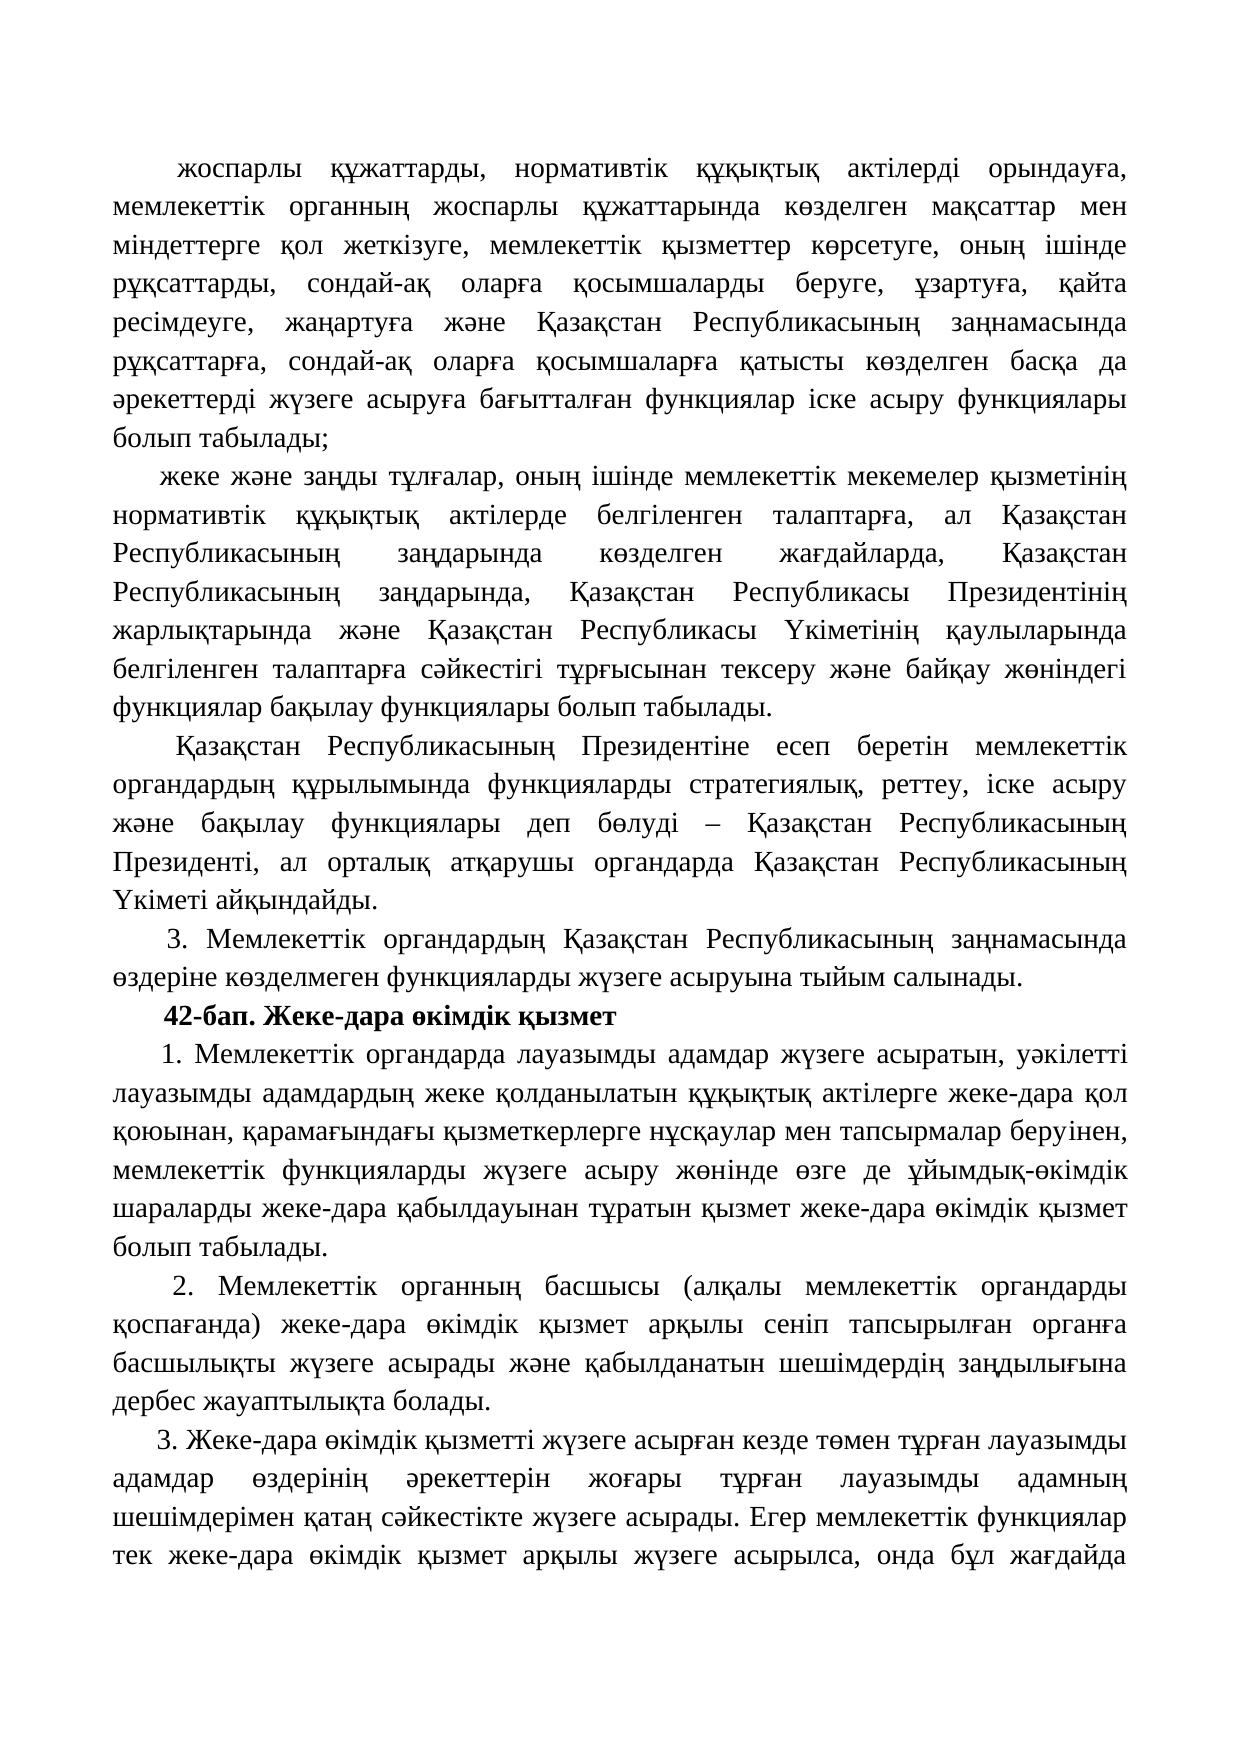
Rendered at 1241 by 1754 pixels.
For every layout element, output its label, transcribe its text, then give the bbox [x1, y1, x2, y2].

text Қазақстан Республикасының Президентіне есеп беретін мемлекеттік органдардың құрылымында функцияларды стратегиялық, реттеу, іске асыру және бақылау функциялары деп бөлуді – Қазақстан Республикасының Президенті, ал орталық атқарушы органдарда Қазақстан Республикасының Үкіметі айқындайды. [112, 728, 1128, 916]
text 2. Мемлекеттік органның басшысы (алқалы мемлекеттік органдарды қоспағанда) жеке-дара өкімдік қызмет арқылы сеніп тапсырылған органға басшылықты жүзеге асырады және қабылданатын шешімдердің заңдылығына дербес жауаптылықта болады. [112, 1268, 1128, 1417]
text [112, 1422, 1128, 1571]
text 3. Мемлекеттік органдардың Қазақстан Республикасының заңнамасында өздеріне көзделмеген функцияларды жүзеге асыруына тыйым салынады. [112, 921, 1128, 993]
text жеке және заңды тұлғалар, оның ішінде мемлекеттік мекемелер қызметінің нормативтік құқықтық актілерде белгіленген талаптарға, ал Қазақстан Республикасының заңдарында көзделген жағдайларда, Қазақстан Республикасының заңдарында, Қазақстан Республикасы Президентінің жарлықтарында және Қазақстан Республикасы Үкіметінің қаулыларында белгіленген талаптарға сәйкестігі тұрғысынан тексеру және байқау жөніндегі функциялар бақылау функциялары болып табылады. [112, 458, 1128, 723]
text 42-бап. Жеке-дара өкiмдiк қызмет [112, 998, 1128, 1031]
text 1. Мемлекеттiк органдарда лауазымды адамдар жүзеге асыратын, уәкiлеттi лауазымды адамдардың жеке қолданылатын құқықтық актiлерге жеке-дара қол қоюынан, қарамағындағы қызметкерлерге нұсқаулар мен тапсырмалар беруiнен, мемлекеттiк функцияларды жүзеге асыру жөнiнде өзге де ұйымдық-өкiмдiк шараларды жеке-дара қабылдауынан тұратын қызмет жеке-дара өкiмдiк қызмет болып табылады. [112, 1036, 1128, 1263]
text жоспарлы құжаттарды, нормативтік құқықтық актілерді орындауға, мемлекеттік органның жоспарлы құжаттарында көзделген мақсаттар мен міндеттерге қол жеткізуге, мемлекеттік қызметтер көрсетуге, оның ішінде рұқсаттарды, сондай-ақ оларға қосымшаларды беруге, ұзартуға, қайта ресімдеуге, жаңартуға және Қазақстан Республикасының заңнамасында рұқсаттарға, сондай-ақ оларға қосымшаларға қатысты көзделген басқа да әрекеттерді жүзеге асыруға бағытталған функциялар іске асыру функциялары болып табылады; [112, 150, 1128, 453]
